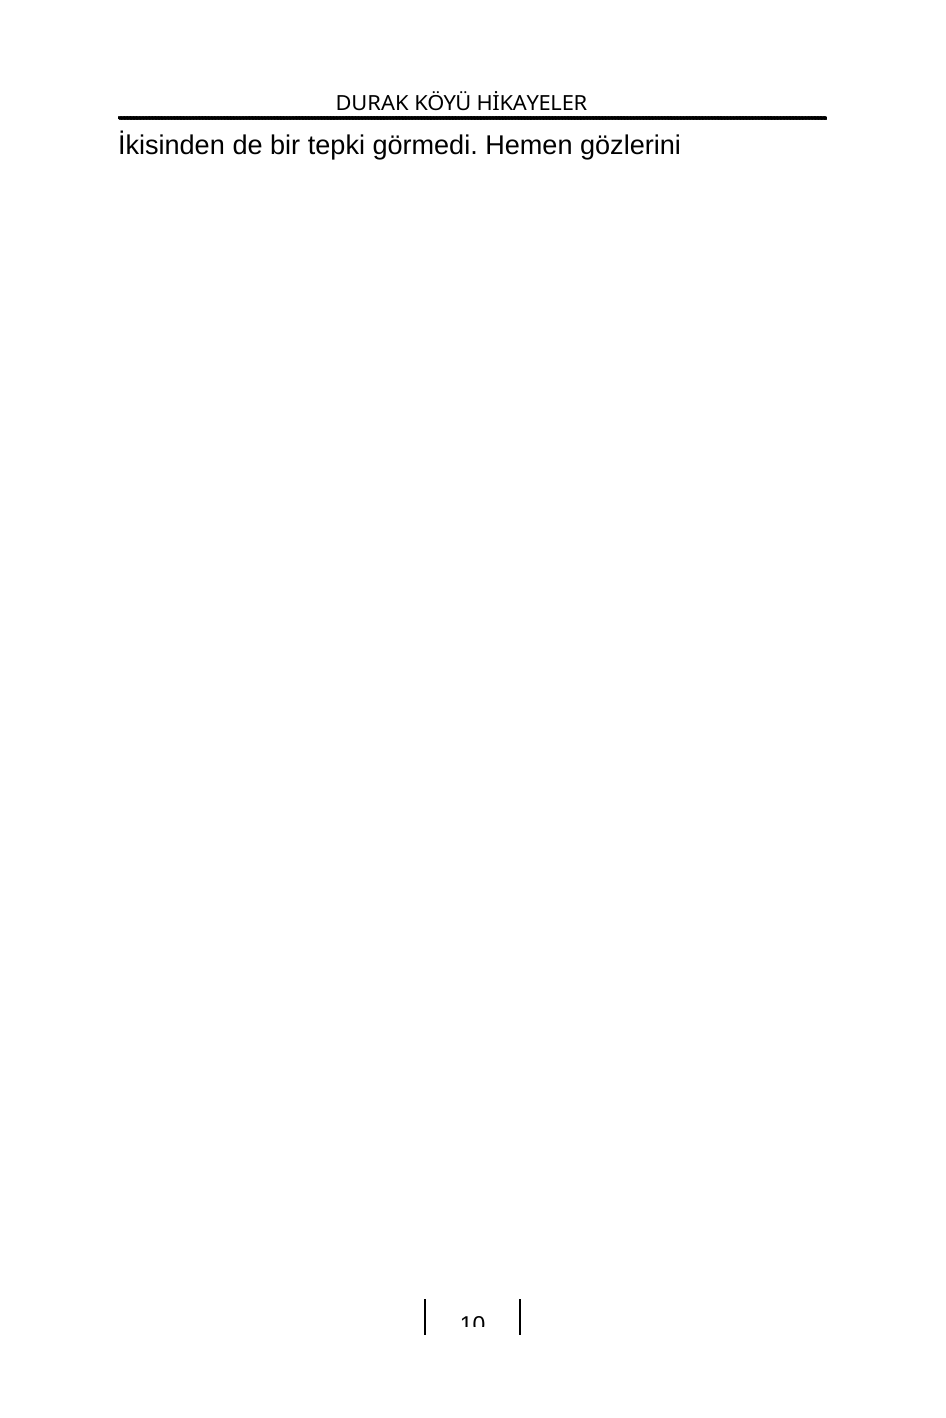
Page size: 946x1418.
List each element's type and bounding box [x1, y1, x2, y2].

text [118, 129, 828, 160]
